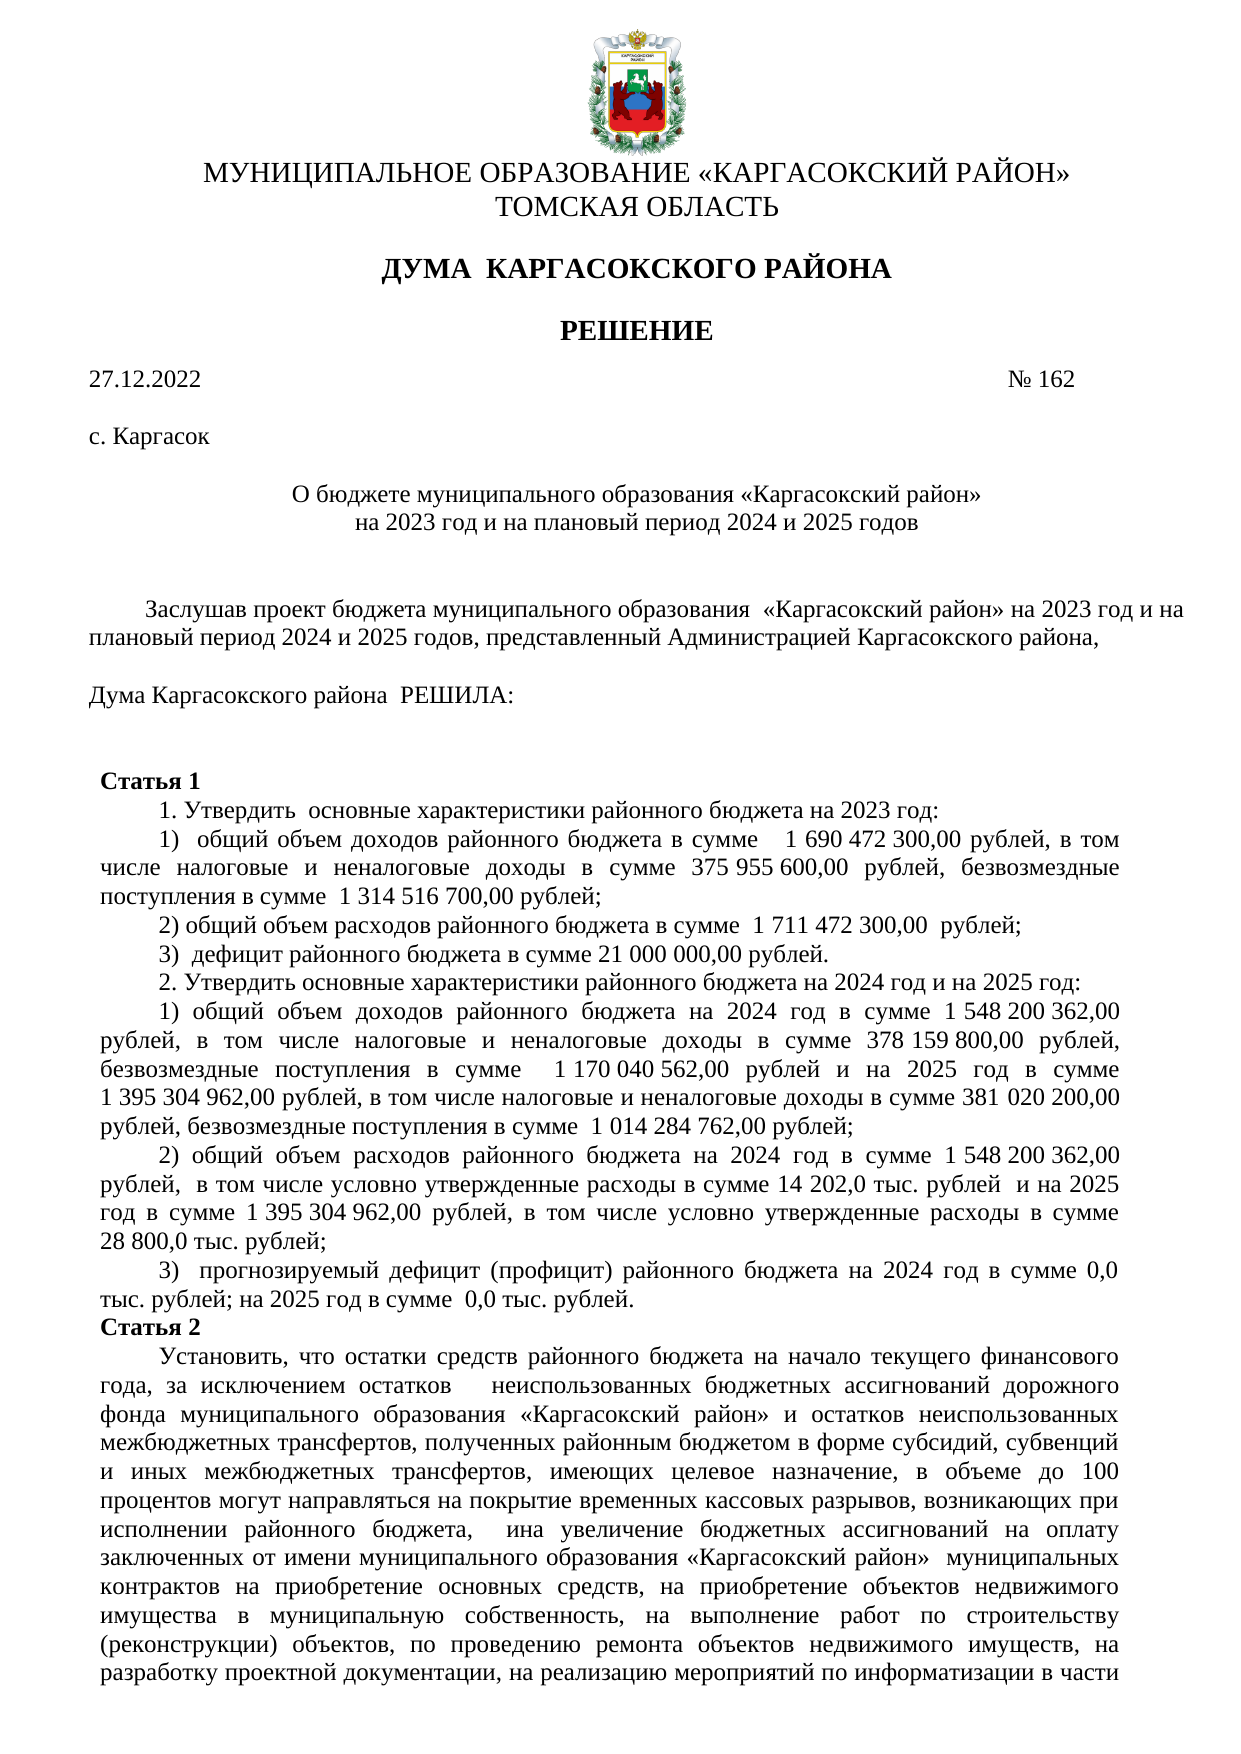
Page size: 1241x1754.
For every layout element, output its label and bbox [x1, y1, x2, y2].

table_header [78, 30, 1196, 1695]
picture [587, 29, 687, 156]
